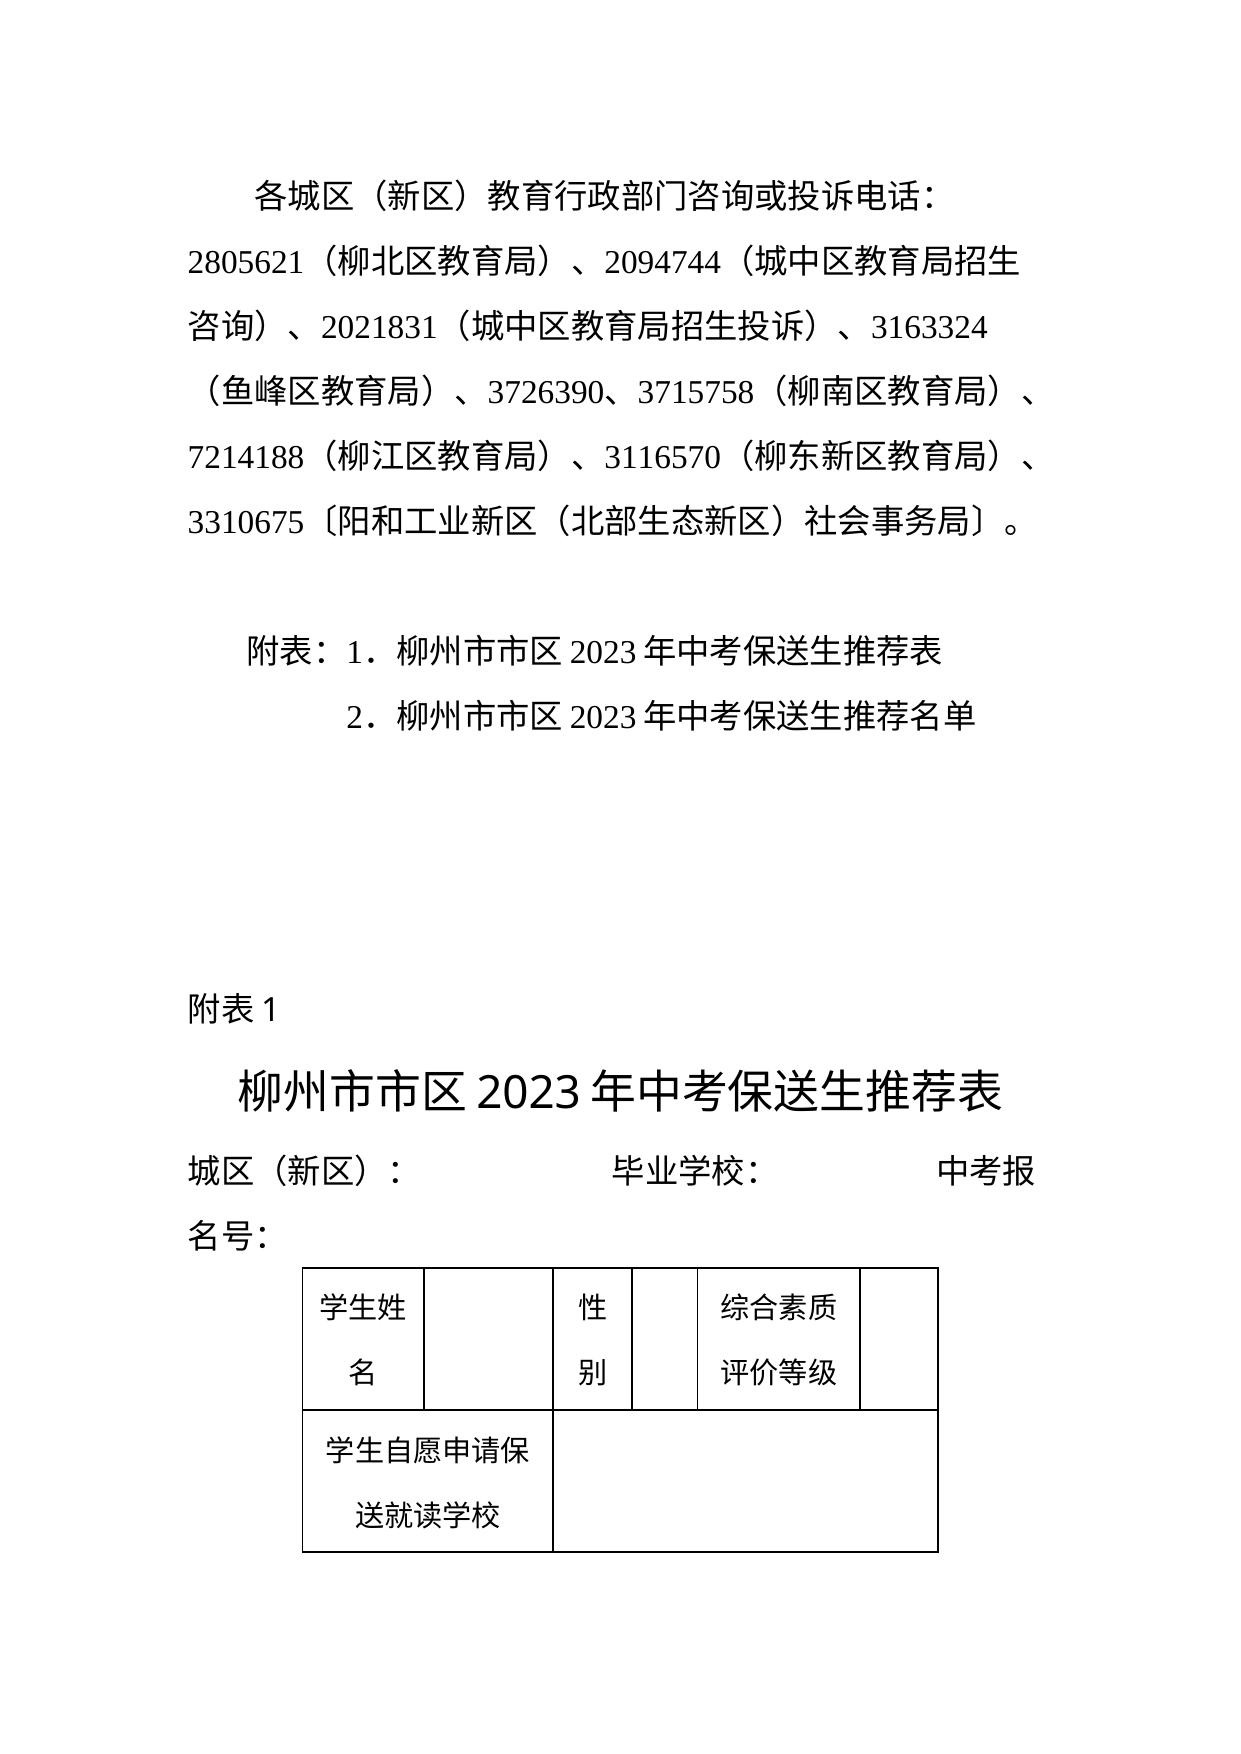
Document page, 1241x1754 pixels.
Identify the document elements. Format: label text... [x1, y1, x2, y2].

table_header 学生姓名 [303, 1269, 423, 1409]
table_header [633, 1269, 697, 1409]
table_header [425, 1269, 552, 1409]
text 城区（新区）： 毕业学校： 中考报名号： [187, 1137, 1053, 1267]
text 附表1 [187, 942, 1053, 1039]
table_cell [554, 1411, 937, 1551]
text 各城区（新区）教育行政部门咨询或投诉电话：2805621（柳北区教育局）、2094744（城中区教育局招生咨询）、2021831（城中区教育局招生投诉）、3163324（鱼峰区教育局）、3726390、3715758（柳南区教育局）、7214188（柳江区教育局）、3116570（柳东新区教育局）、3310675〔阳和工业新区（北部生态新区）社会事务局〕。 [187, 162, 1053, 552]
table_header 综合素质评价等级 [698, 1269, 859, 1409]
table_header 性别 [554, 1269, 631, 1409]
table_cell 学生自愿申请保送就读学校 [303, 1411, 552, 1551]
table_header [861, 1269, 937, 1409]
text 2．柳州市市区2023年中考保送生推荐名单 [187, 682, 1053, 747]
text 柳州市市区2023年中考保送生推荐表 [187, 1039, 1053, 1137]
text 附表：1．柳州市市区2023年中考保送生推荐表 [187, 617, 1053, 682]
